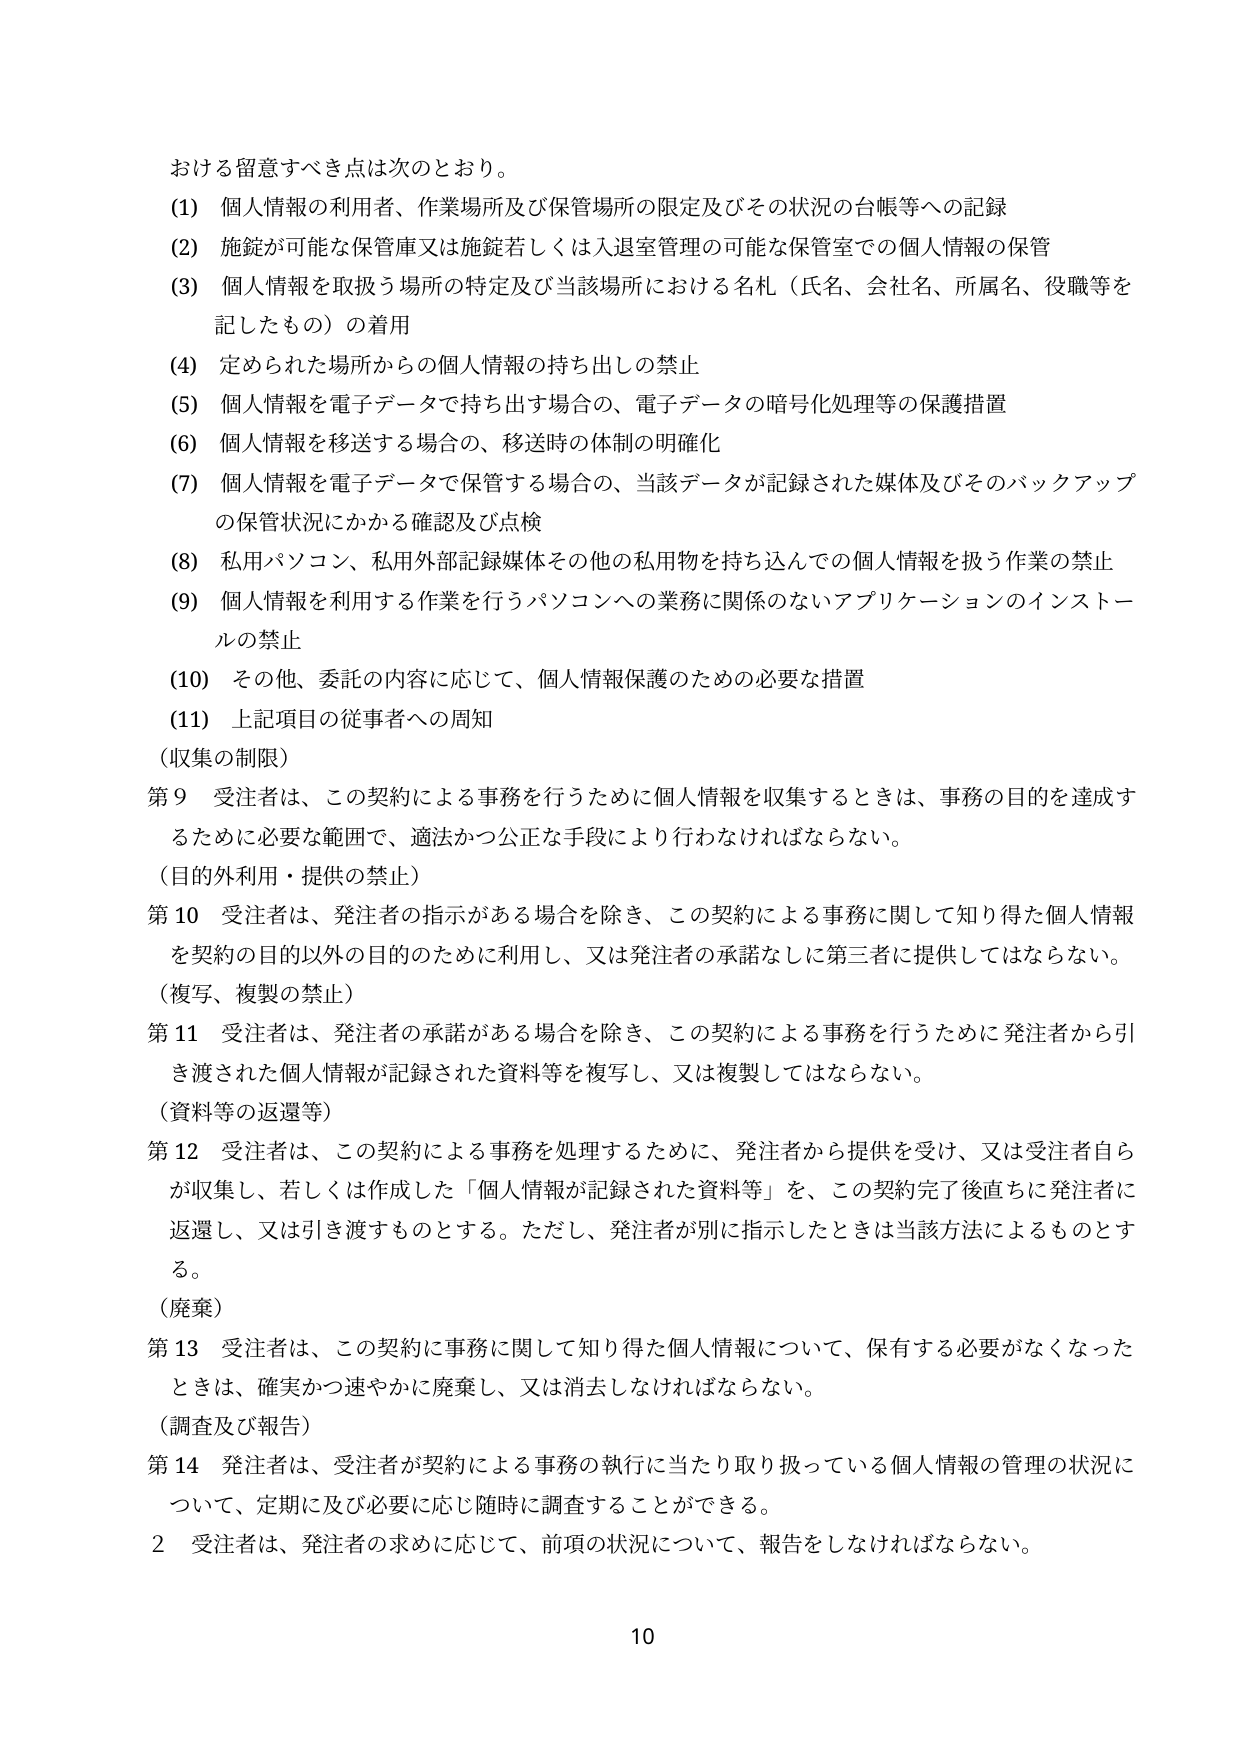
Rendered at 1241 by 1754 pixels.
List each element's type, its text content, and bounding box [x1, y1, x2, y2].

text (9) 個人情報を利用する作業を行うパソコンへの業務に関係のないアプリケーションのインストールの禁止 [171, 584, 1137, 655]
text 第９ 受注者は、この契約による事務を行うために個人情報を収集するときは、事務の目的を達成するために必要な範囲で、適法かつ公正な手段により行わなければならない。 [148, 781, 1137, 851]
text (11) 上記項目の従事者への周知 [148, 702, 1137, 733]
text 第10 受注者は、発注者の指示がある場合を除き、この契約による事務に関して知り得た個人情報を契約の目的以外の目的のために利用し、又は発注者の承諾なしに第三者に提供してはならない。 [148, 898, 1137, 969]
text (4) 定められた場所からの個人情報の持ち出しの禁止 [148, 348, 1137, 379]
text (6) 個人情報を移送する場合の、移送時の体制の明確化 [148, 427, 1137, 458]
text （収集の制限） [148, 741, 1137, 773]
text （目的外利用・提供の禁止） [148, 859, 1137, 891]
text （調査及び報告） [148, 1409, 1137, 1441]
text (1) 個人情報の利用者、作業場所及び保管場所の限定及びその状況の台帳等への記録 [171, 190, 1137, 222]
text (3) 個人情報を取扱う場所の特定及び当該場所における名札（氏名、会社名、所属名、役職等を記したもの）の着用 [171, 269, 1137, 340]
text （廃棄） [148, 1291, 1137, 1323]
text 第13 受注者は、この契約に事務に関して知り得た個人情報について、保有する必要がなくなったときは、確実かつ速やかに廃棄し、又は消去しなければならない。 [148, 1331, 1137, 1402]
text （資料等の返還等） [148, 1095, 1137, 1126]
text 第11 受注者は、発注者の承諾がある場合を除き、この契約による事務を行うために発注者から引き渡された個人情報が記録された資料等を複写し、又は複製してはならない。 [148, 1016, 1137, 1087]
text (8) 私用パソコン、私用外部記録媒体その他の私用物を持ち込んでの個人情報を扱う作業の禁止 [171, 544, 1137, 576]
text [148, 151, 1137, 183]
text (7) 個人情報を電子データで保管する場合の、当該データが記録された媒体及びそのバックアップの保管状況にかかる確認及び点検 [171, 466, 1137, 537]
text (2) 施錠が可能な保管庫又は施錠若しくは入退室管理の可能な保管室での個人情報の保管 [171, 230, 1137, 261]
text 第12 受注者は、この契約による事務を処理するために、発注者から提供を受け、又は受注者自らが収集し、若しくは作成した「個人情報が記録された資料等」を、この契約完了後直ちに発注者に返還し、又は引き渡すものとする。ただし、発注者が別に指示したときは当該方法によるものとする。 [148, 1134, 1137, 1284]
text 第14 発注者は、受注者が契約による事務の執行に当たり取り扱っている個人情報の管理の状況について、定期に及び必要に応じ随時に調査することができる。 [148, 1449, 1137, 1519]
text (5) 個人情報を電子データで持ち出す場合の、電子データの暗号化処理等の保護措置 [171, 387, 1137, 419]
text （複写、複製の禁止） [148, 977, 1137, 1008]
text (10) その他、委託の内容に応じて、個人情報保護のための必要な措置 [148, 663, 1137, 694]
text ２ 受注者は、発注者の求めに応じて、前項の状況について、報告をしなければならない。 [148, 1527, 1137, 1559]
